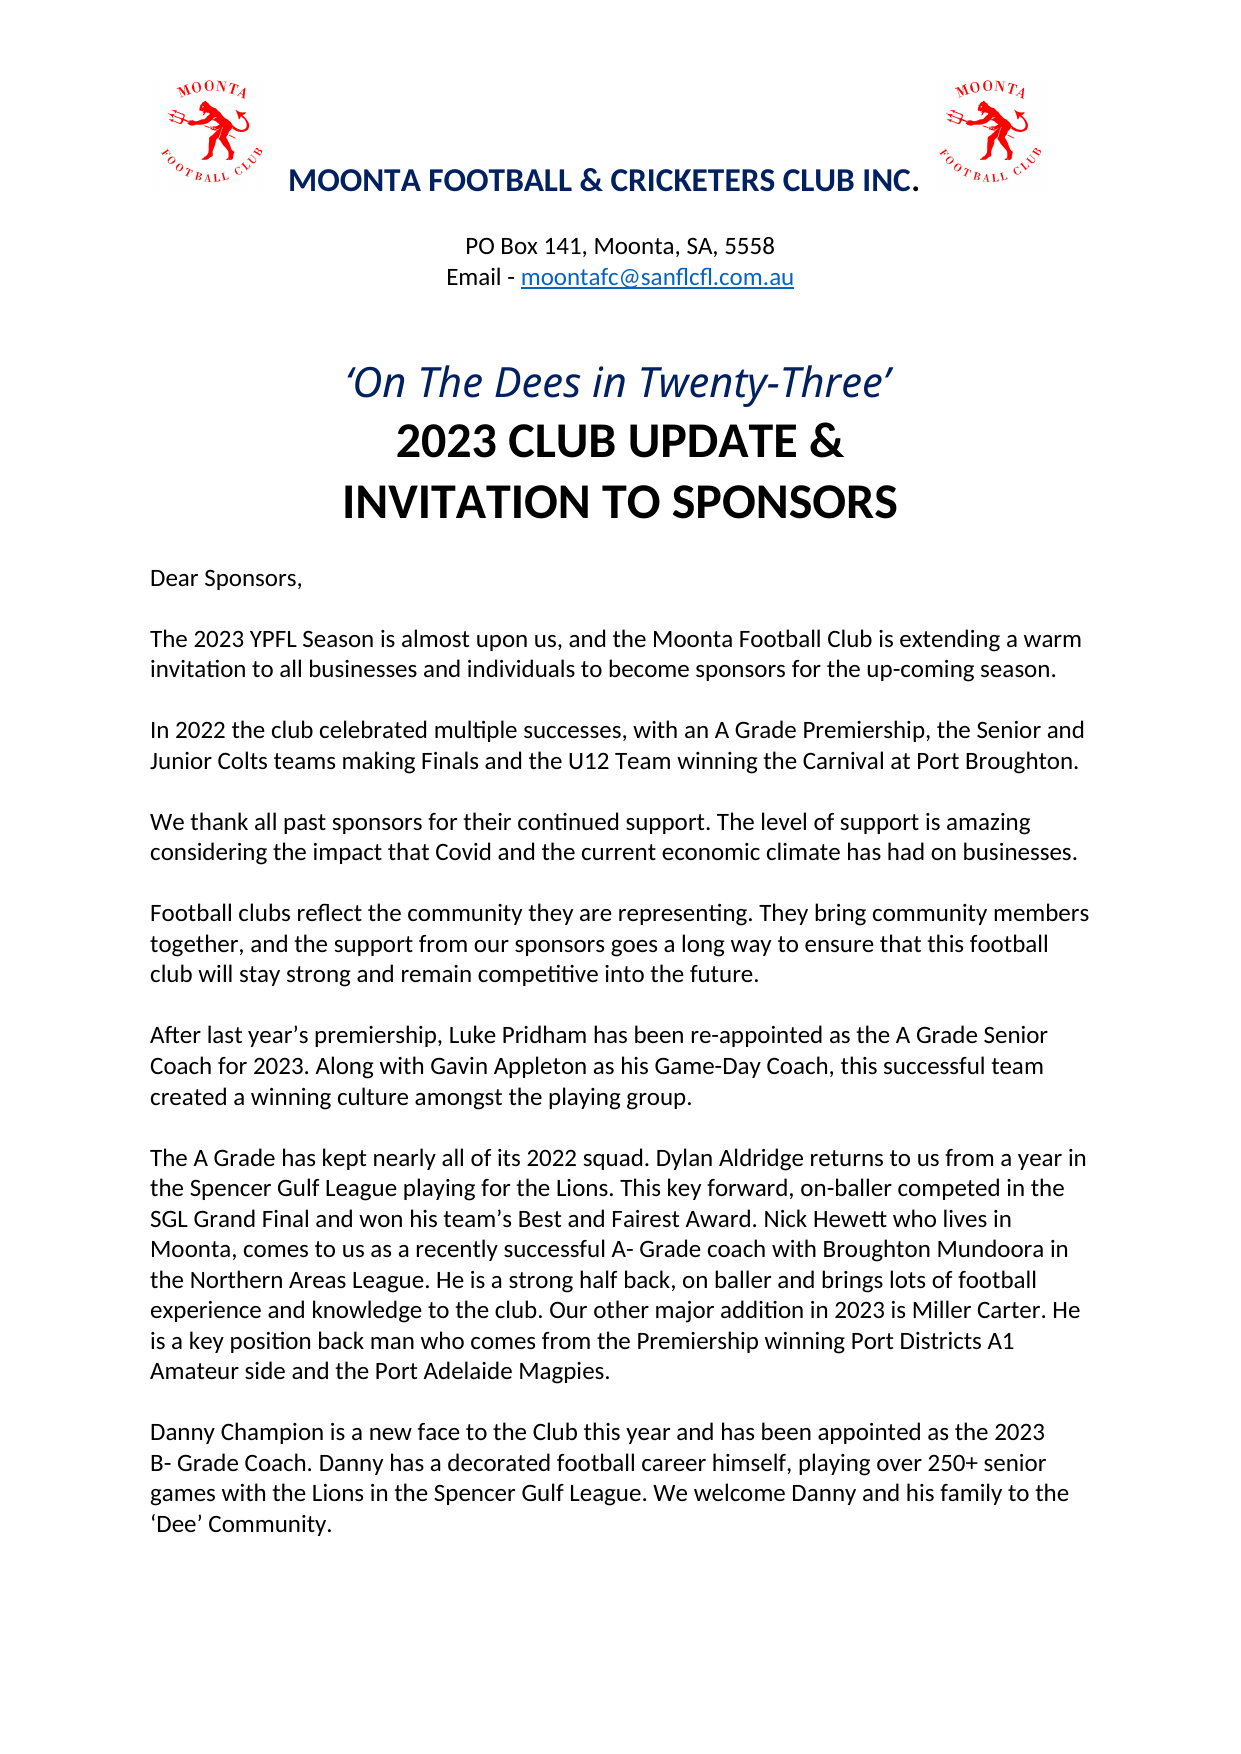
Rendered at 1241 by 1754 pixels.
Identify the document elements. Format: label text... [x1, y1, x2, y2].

picture [928, 73, 1050, 192]
picture [150, 73, 271, 192]
text Email - moontafc@sanflcfl.com.au [150, 261, 1090, 291]
text We thank all past sponsors for their continued support. The level of support is amazing considering the impact that Covid and the current economic climate has had on businesses. [150, 806, 1090, 867]
text The 2023 YPFL Season is almost upon us, and the Moonta Football Club is extending a warm invitation to all businesses and individuals to become sponsors for the up-coming season. [150, 623, 1090, 684]
text ‘On The Dees in Twenty-Three’ [150, 352, 1090, 409]
text INVITATION TO SPONSORS [150, 470, 1090, 531]
text The A Grade has kept nearly all of its 2022 squad. Dylan Aldridge returns to us from a year in the Spencer Gulf League playing for the Lions. This key forward, on-baller competed in the SGL Grand Final and won his team’s Best and Fairest Award. Nick Hewett who lives in Moonta, comes to us as a recently successful A- Grade coach with Broughton Mundoora in the Northern Areas League. He is a strong half back, on baller and brings lots of football experience and knowledge to the club. Our other major addition in 2023 is Miller Carter. He is a key position back man who comes from the Premiership winning Port Districts A1 Amateur side and the Port Adelaide Magpies. [150, 1142, 1090, 1386]
text Dear Sponsors, [150, 562, 1090, 592]
text B- Grade Coach. Danny has a decorated football career himself, playing over 250+ senior games with the Lions in the Spencer Gulf League. We welcome Danny and his family to the ‘Dee’ Community. [150, 1447, 1090, 1538]
text In 2022 the club celebrated multiple successes, with an A Grade Premiership, the Senior and Junior Colts teams making Finals and the U12 Team winning the Carnival at Port Broughton. [150, 714, 1090, 775]
text PO Box 141, Moonta, SA, 5558 [150, 230, 1090, 261]
text 2023 CLUB UPDATE & [150, 409, 1090, 470]
text Danny Champion is a new face to the Club this year and has been appointed as the 2023 [150, 1416, 1090, 1447]
text Football clubs reflect the community they are representing. They bring community members together, and the support from our sponsors goes a long way to ensure that this football club will stay strong and remain competitive into the future. [150, 897, 1090, 989]
text After last year’s premiership, Luke Pridham has been re-appointed as the A Grade Senior Coach for 2023. Along with Gavin Appleton as his Game-Day Coach, this successful team created a winning culture amongst the playing group. [150, 1019, 1090, 1111]
